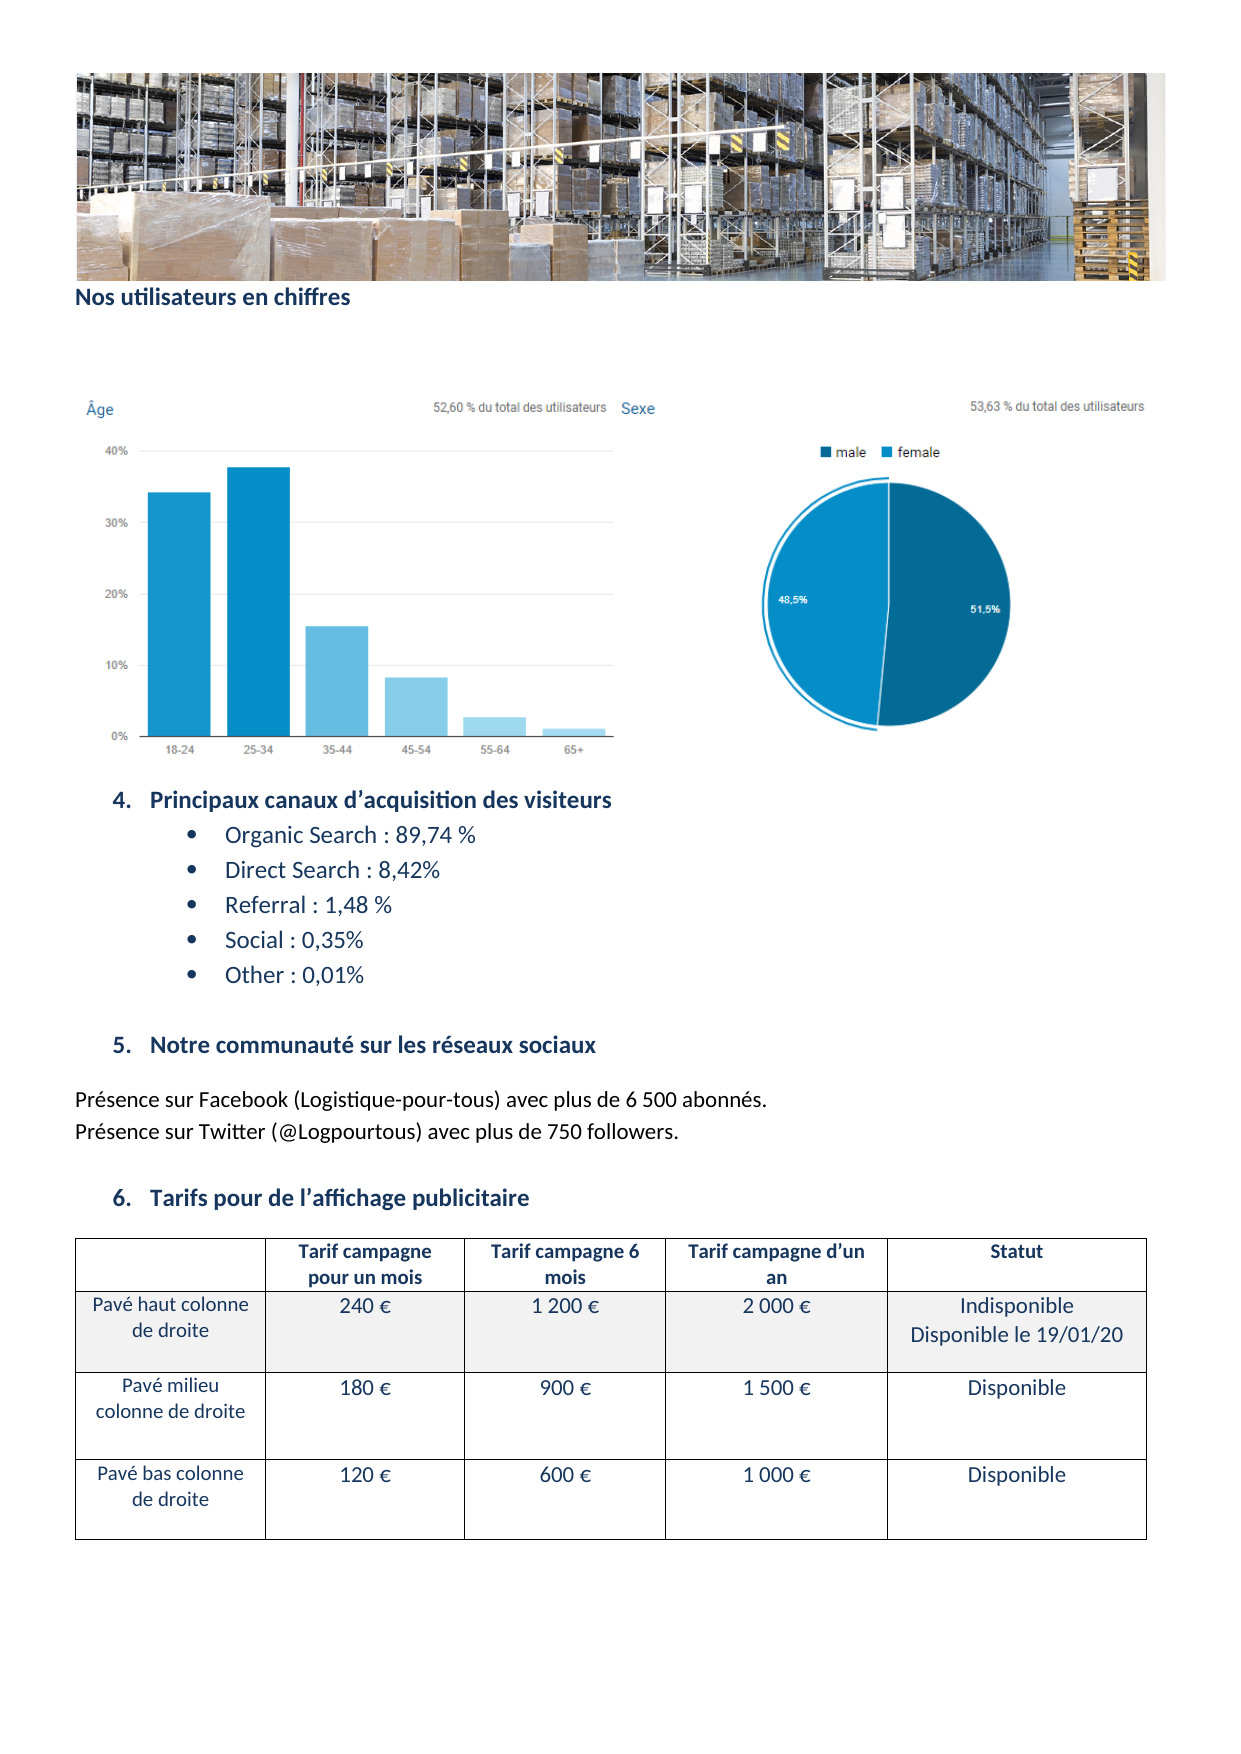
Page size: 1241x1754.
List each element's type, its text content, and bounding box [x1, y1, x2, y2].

text Nos utilisateurs en chiffres [75, 281, 1165, 311]
table_header Tarif campagne pour un mois [266, 1239, 464, 1291]
table_cell 1 000 € [666, 1460, 887, 1539]
list Referral : 1,48 % [187, 889, 1165, 920]
list Tarifs pour de l’affichage publicitaire [112, 1182, 1165, 1212]
table_cell 1 200 € [465, 1292, 665, 1372]
picture [75, 73, 1166, 281]
table_cell Disponible [888, 1460, 1146, 1539]
table_cell 2 000 € [666, 1292, 887, 1372]
table_header Statut [888, 1239, 1146, 1291]
table_cell Pavé bas colonne de droite [76, 1460, 265, 1539]
table_header Tarif campagne d’un an [666, 1239, 887, 1291]
text Présence sur Facebook (Logistique-pour-tous) avec plus de 6 500 abonnés. [75, 1085, 1165, 1113]
table_cell Indisponible Disponible le 19/01/20 [888, 1292, 1146, 1372]
list Direct Search : 8,42% [187, 854, 1165, 885]
text Présence sur Twitter (@Logpourtous) avec plus de 750 followers. [75, 1117, 1165, 1146]
table_header [76, 1239, 265, 1291]
list Organic Search : 89,74 % [187, 819, 1165, 850]
table_cell 600 € [465, 1460, 665, 1539]
table_cell 180 € [266, 1373, 464, 1459]
picture [81, 392, 1159, 760]
table_cell Pavé haut colonne de droite [76, 1292, 265, 1372]
table_cell 240 € [266, 1292, 464, 1372]
table_cell Pavé milieu colonne de droite [76, 1373, 265, 1459]
list Principaux canaux d’acquisition des visiteurs [112, 784, 1165, 815]
table_cell Disponible [888, 1373, 1146, 1459]
table_header Tarif campagne 6 mois [465, 1239, 665, 1291]
list Other : 0,01% [187, 959, 1165, 990]
list Notre communauté sur les réseaux sociaux [112, 1029, 1165, 1060]
table_cell 900 € [465, 1373, 665, 1459]
list Social : 0,35% [187, 924, 1165, 955]
table_cell 1 500 € [666, 1373, 887, 1459]
table_cell 120 € [266, 1460, 464, 1539]
